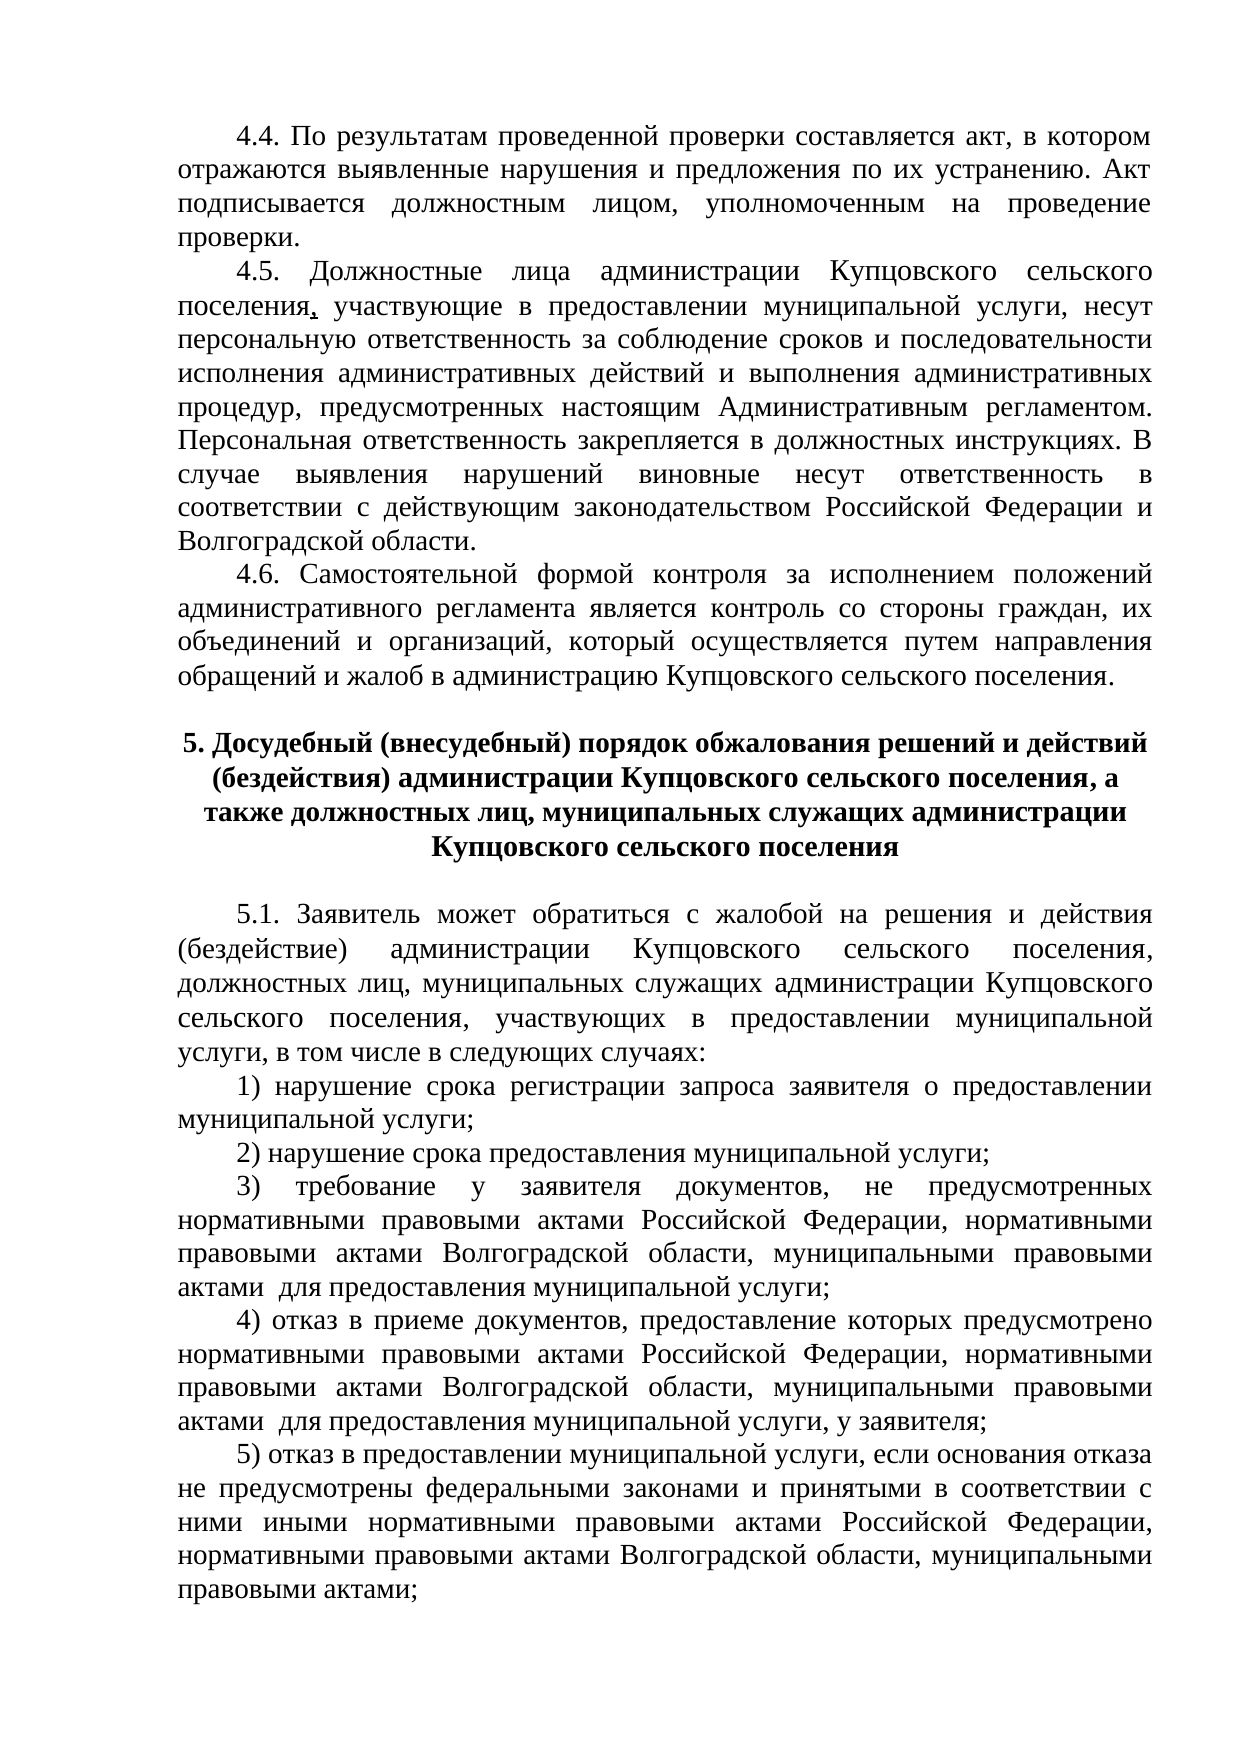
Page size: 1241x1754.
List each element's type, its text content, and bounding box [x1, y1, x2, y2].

text 4.4. По результатам проведенной проверки составляется акт, в котором отражаются выявленные нарушения и предложения по их устранению. Акт подписывается должностным лицом, уполномоченным на проведение проверки. [177, 118, 1152, 252]
text 4.6. Самостоятельной формой контроля за исполнением положений административного регламента является контроль со стороны граждан, их объединений и организаций, который осуществляется путем направления обращений и жалоб в администрацию Купцовского сельского поселения. [177, 556, 1153, 692]
text 4) отказ в приеме документов, предоставление которых предусмотрено нормативными правовыми актами Российской Федерации, нормативными правовыми актами Волгоградской области, муниципальными правовыми актами для предоставления муниципальной услуги, у заявителя; [177, 1302, 1153, 1437]
text 5.1. Заявитель может обратиться с жалобой на решения и действия (бездействие) администрации Купцовского сельского поселения, должностных лиц, муниципальных служащих администрации Купцовского сельского поселения, участвующих в предоставлении муниципальной услуги, в том числе в следующих случаях: [177, 896, 1153, 1068]
text 2) нарушение срока предоставления муниципальной услуги; [177, 1135, 1153, 1168]
text 1) нарушение срока регистрации запроса заявителя о предоставлении муниципальной услуги; [177, 1068, 1153, 1135]
text 4.5. Должностные лица администрации Купцовского сельского поселения, участвующие в предоставлении муниципальной услуги, несут персональную ответственность за соблюдение сроков и последовательности исполнения административных действий и выполнения административных процедур, предусмотренных настоящим Административным регламентом. Персональная ответственность закрепляется в должностных инструкциях. В случае выявления нарушений виновные несут ответственность в соответствии с действующим законодательством Российской Федерации и Волгоградской области. [177, 252, 1153, 556]
text 5. Досудебный (внесудебный) порядок обжалования решений и действий (бездействия) администрации Купцовского сельского поселения, а также должностных лиц, муниципальных служащих администрации Купцовского сельского поселения [177, 725, 1153, 863]
text 3) требование у заявителя документов, не предусмотренных нормативными правовыми актами Российской Федерации, нормативными правовыми актами Волгоградской области, муниципальными правовыми актами для предоставления муниципальной услуги; [177, 1168, 1153, 1302]
text 5) отказ в предоставлении муниципальной услуги, если основания отказа не предусмотрены федеральными законами и принятыми в соответствии с ними иными нормативными правовыми актами Российской Федерации, нормативными правовыми актами Волгоградской области, муниципальными правовыми актами; [177, 1437, 1153, 1604]
